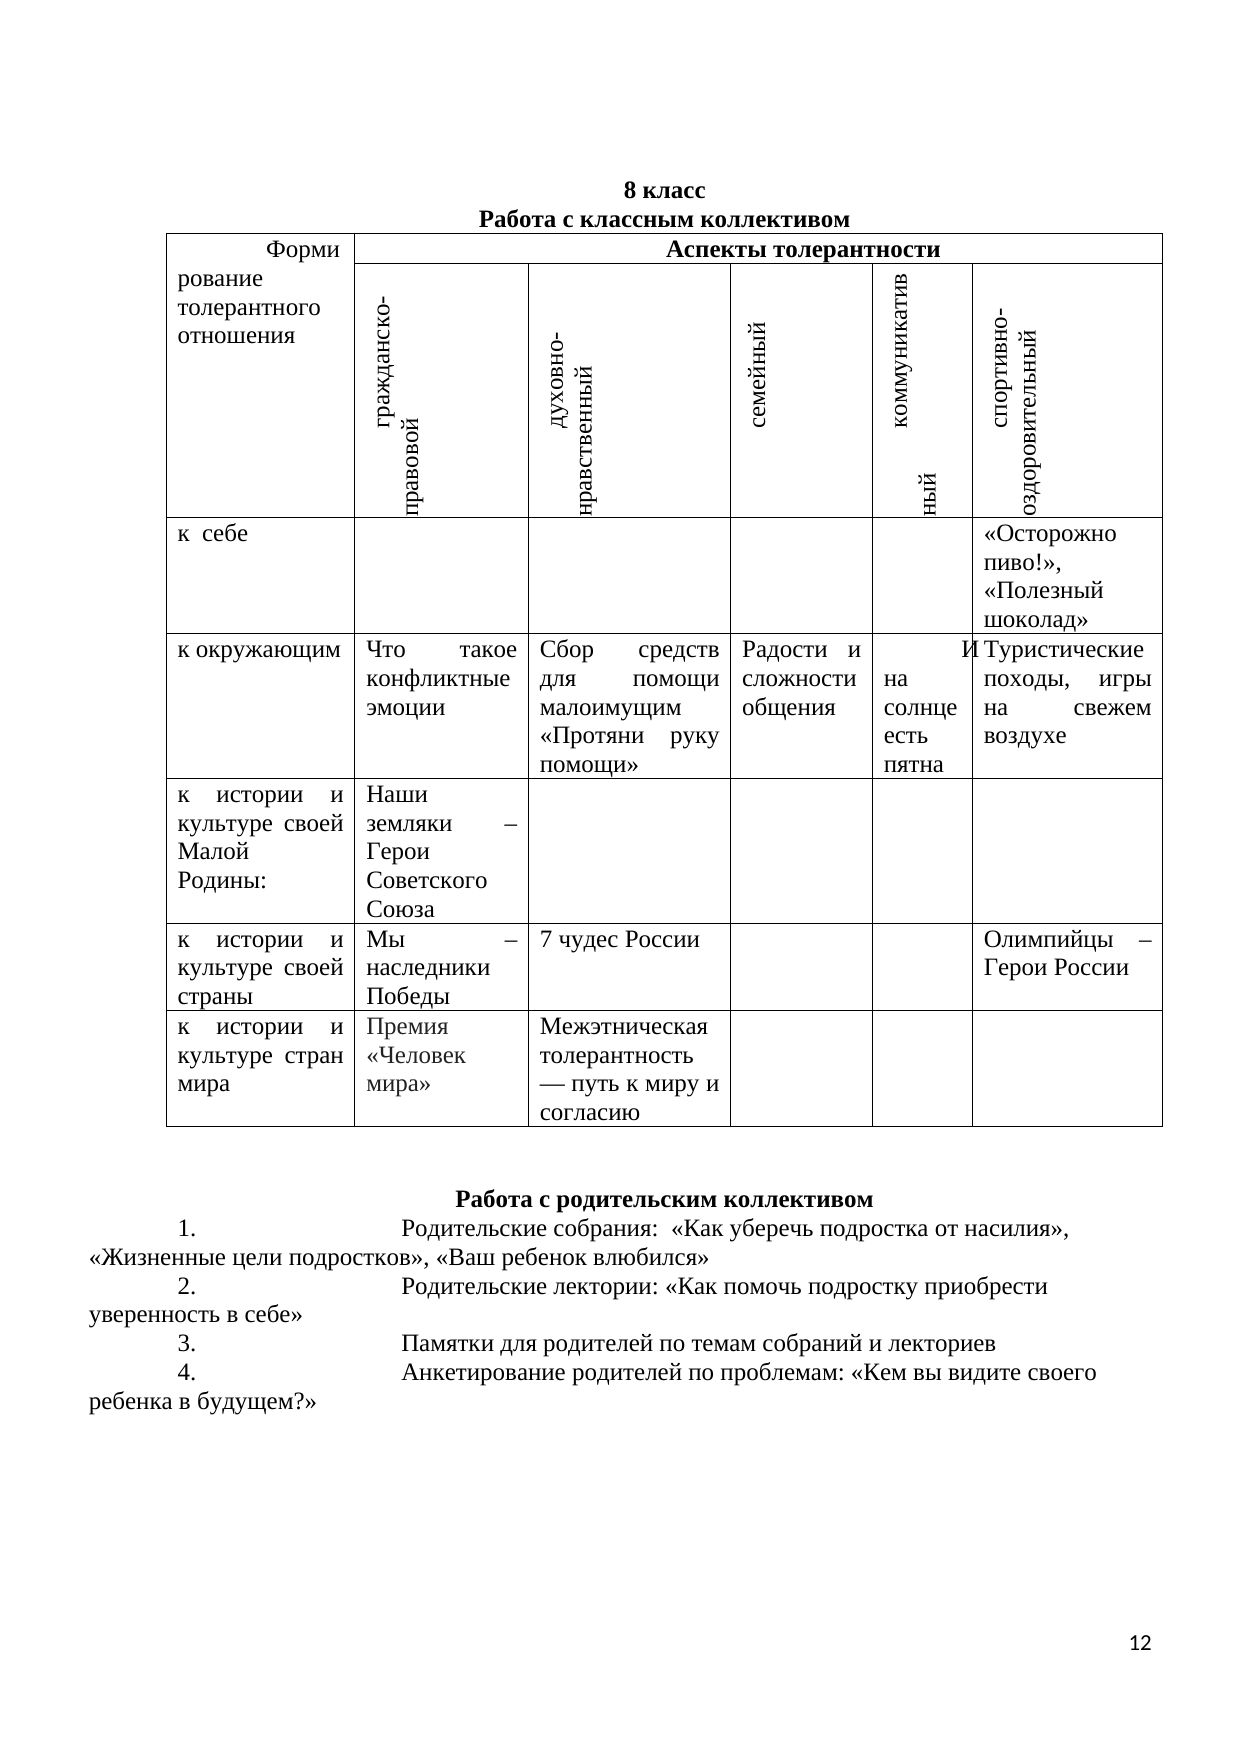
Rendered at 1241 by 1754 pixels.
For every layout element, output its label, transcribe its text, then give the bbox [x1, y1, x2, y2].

table_cell Что такое конфликтные эмоции [355, 634, 528, 778]
table_cell 7 чудес России [529, 924, 730, 1010]
table_cell семейный [731, 264, 872, 517]
table_cell к себе [167, 518, 354, 633]
table_cell [873, 518, 972, 633]
list Родительские лектории: «Как помочь подростку приобрести уверенность в себе» [88, 1271, 1152, 1328]
table_cell к истории и культуре своей страны [167, 924, 354, 1010]
table_cell [873, 1011, 972, 1126]
table_cell Межэтническая толерантность — путь к миру и согласию [529, 1011, 730, 1126]
table_cell Туристические походы, игры на свежем воздухе [973, 634, 1162, 778]
table_cell Наши земляки – Герои Советского Союза [355, 779, 528, 923]
table_cell Радости и сложности общения [731, 634, 872, 778]
table_header Аспекты толерантности [355, 234, 1162, 263]
table_cell духовно-нравственный [529, 264, 730, 517]
list Анкетирование родителей по проблемам: «Кем вы видите своего ребенка в будущем?» [88, 1357, 1152, 1414]
table_cell коммуникативный [873, 264, 972, 517]
table_cell Сбор средств для помощи малоимущим «Протяни руку помощи» [529, 634, 730, 778]
text 8 класс [88, 176, 1152, 204]
table_header Формирование толерантного отношения [167, 234, 354, 517]
table_cell [529, 779, 730, 923]
table_cell Мы – наследники Победы [355, 924, 528, 1010]
table_cell Олимпийцы – Герои России [973, 924, 1162, 1010]
table_cell гражданско-правовой [355, 264, 528, 517]
table_cell Ина солнце есть пятна [873, 634, 972, 778]
table_cell [731, 1011, 872, 1126]
table_cell [973, 779, 1162, 923]
table_cell к истории и культуре своей Малой Родины: [167, 779, 354, 923]
text Работа с родительским коллективом [88, 1184, 1152, 1213]
table_cell к истории и культуре стран мира [167, 1011, 354, 1126]
table_cell [873, 924, 972, 1010]
table_cell [355, 518, 528, 633]
table_cell спортивно-оздоровительный [973, 264, 1162, 517]
list Родительские собрания: «Как уберечь подростка от насилия», «Жизненные цели подростков», «Ваш ребенок влюбился» [88, 1213, 1152, 1271]
text Работа с классным коллективом [88, 204, 1152, 233]
table_cell к окружающим [167, 634, 354, 778]
table_cell [731, 518, 872, 633]
table_cell [873, 779, 972, 923]
table_cell [731, 924, 872, 1010]
table_cell Премия «Человек мира» [355, 1011, 528, 1126]
table_cell «Осторожно пиво!», «Полезный шоколад» [973, 518, 1162, 633]
table_cell [529, 518, 730, 633]
table_cell [973, 1011, 1162, 1126]
table_cell [731, 779, 872, 923]
list Памятки для родителей по темам собраний и лекториев [88, 1328, 1152, 1357]
